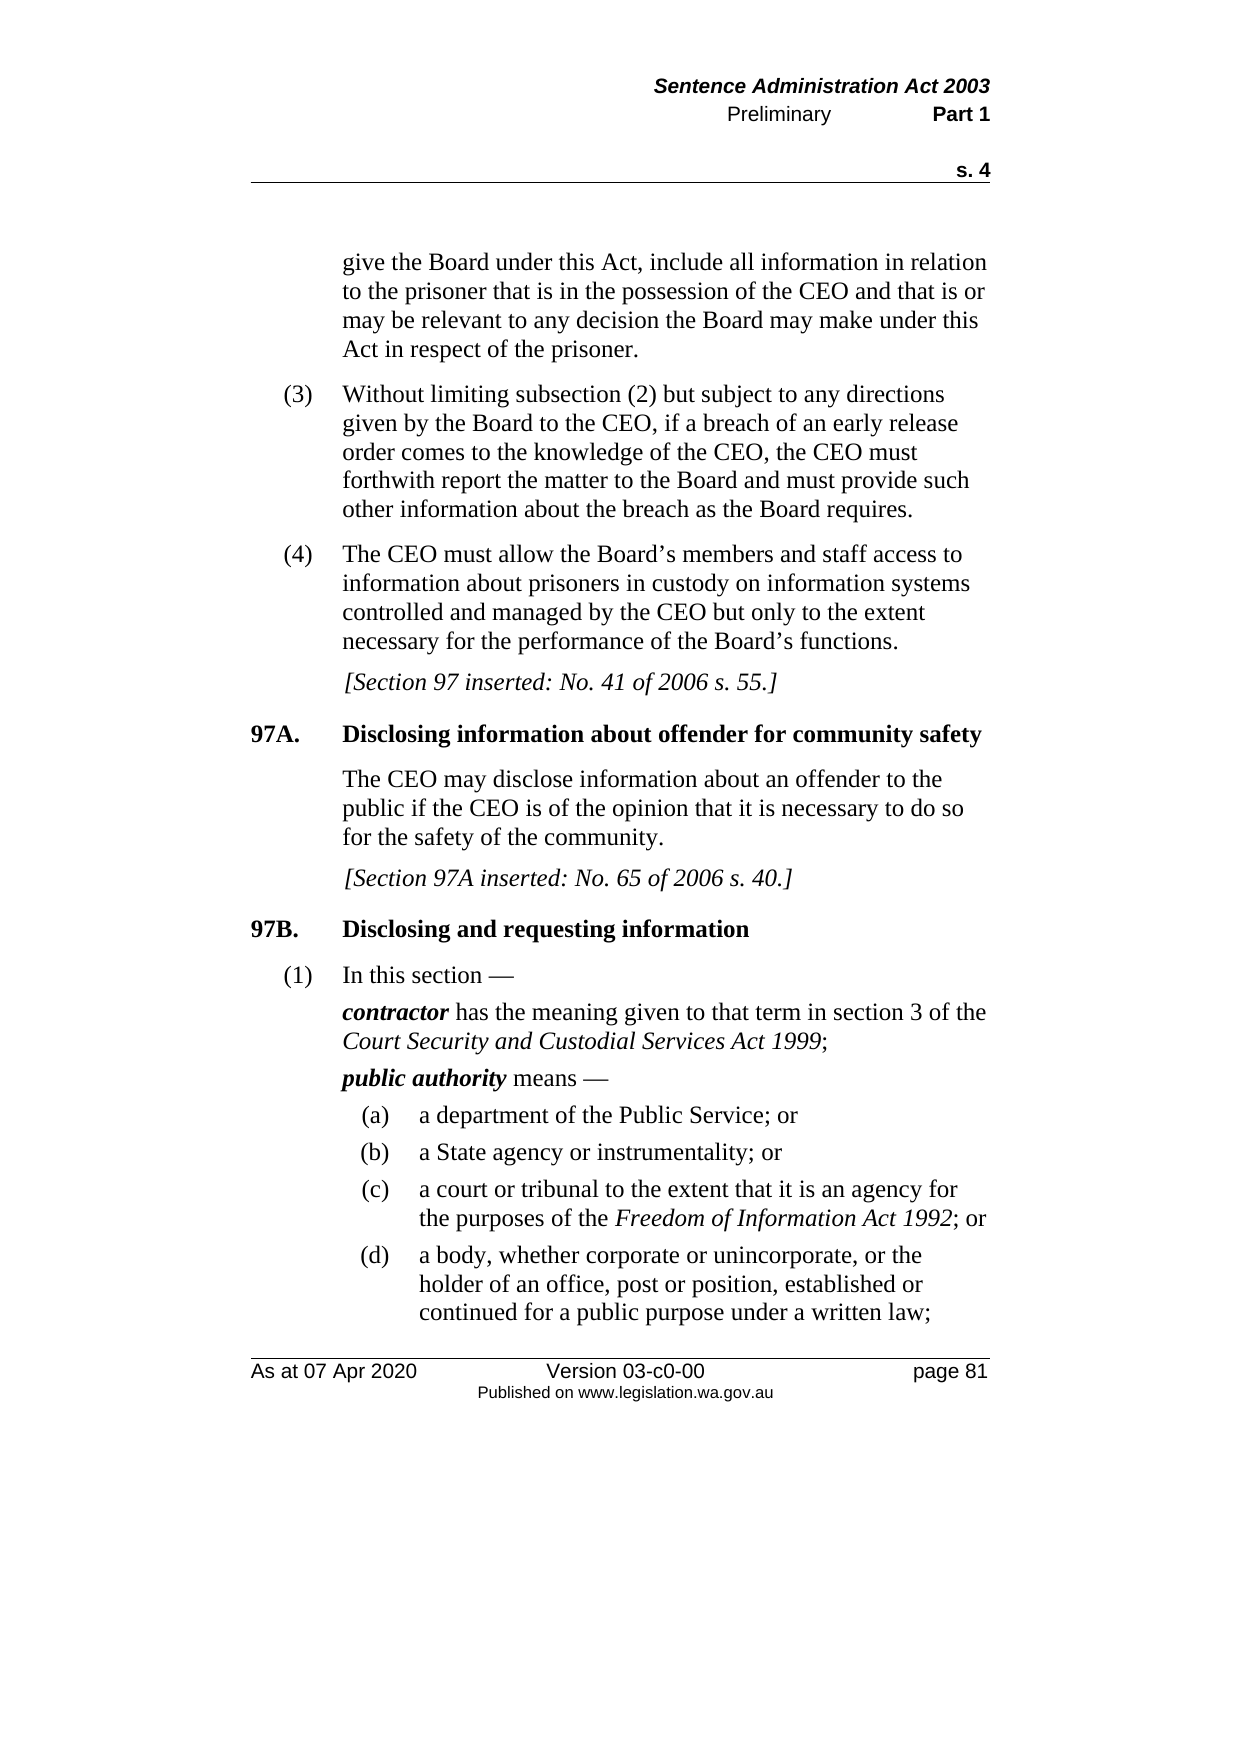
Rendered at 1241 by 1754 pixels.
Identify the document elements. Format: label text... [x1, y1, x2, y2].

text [251, 247, 990, 362]
text (c) a court or tribunal to the extent that it is an agency for the purposes of the Freedom of Information Act 1992; or [251, 1174, 990, 1232]
text (b) a State agency or instrumentality; or [251, 1137, 990, 1166]
text (a) a department of the Public Service; or [251, 1100, 990, 1129]
text (d) a body, whether corporate or unincorporate, or the holder of an office, post or position, established or continued for a public purpose under a written law; [251, 1240, 990, 1326]
text (3) Without limiting subsection (2) but subject to any directions given by the Board to the CEO, if a breach of an early release order comes to the knowledge of the CEO, the CEO must forthwith report the matter to the Board and must provide such other information about the breach as the Board requires. [251, 379, 990, 523]
subtitle 97B. Disclosing and requesting information [251, 914, 990, 943]
text (4) The CEO must allow the Board’s members and staff access to information about prisoners in custody on information systems controlled and managed by the CEO but only to the extent necessary for the performance of the Board’s functions. [251, 539, 990, 654]
text [Section 97A inserted: No. 65 of 2006 s. 40.] [251, 863, 990, 892]
text [Section 97 inserted: No. 41 of 2006 s. 55.] [251, 667, 990, 696]
text (1) In this section — [251, 960, 990, 989]
text The CEO may disclose information about an offender to the public if the CEO is of the opinion that it is necessary to do so for the safety of the community. [251, 764, 990, 850]
text contractor has the meaning given to that term in section 3 of the Court Security and Custodial Services Act 1999; [251, 997, 990, 1054]
subtitle 97A. Disclosing information about offender for community safety [251, 719, 990, 747]
text public authority means — [251, 1063, 990, 1092]
